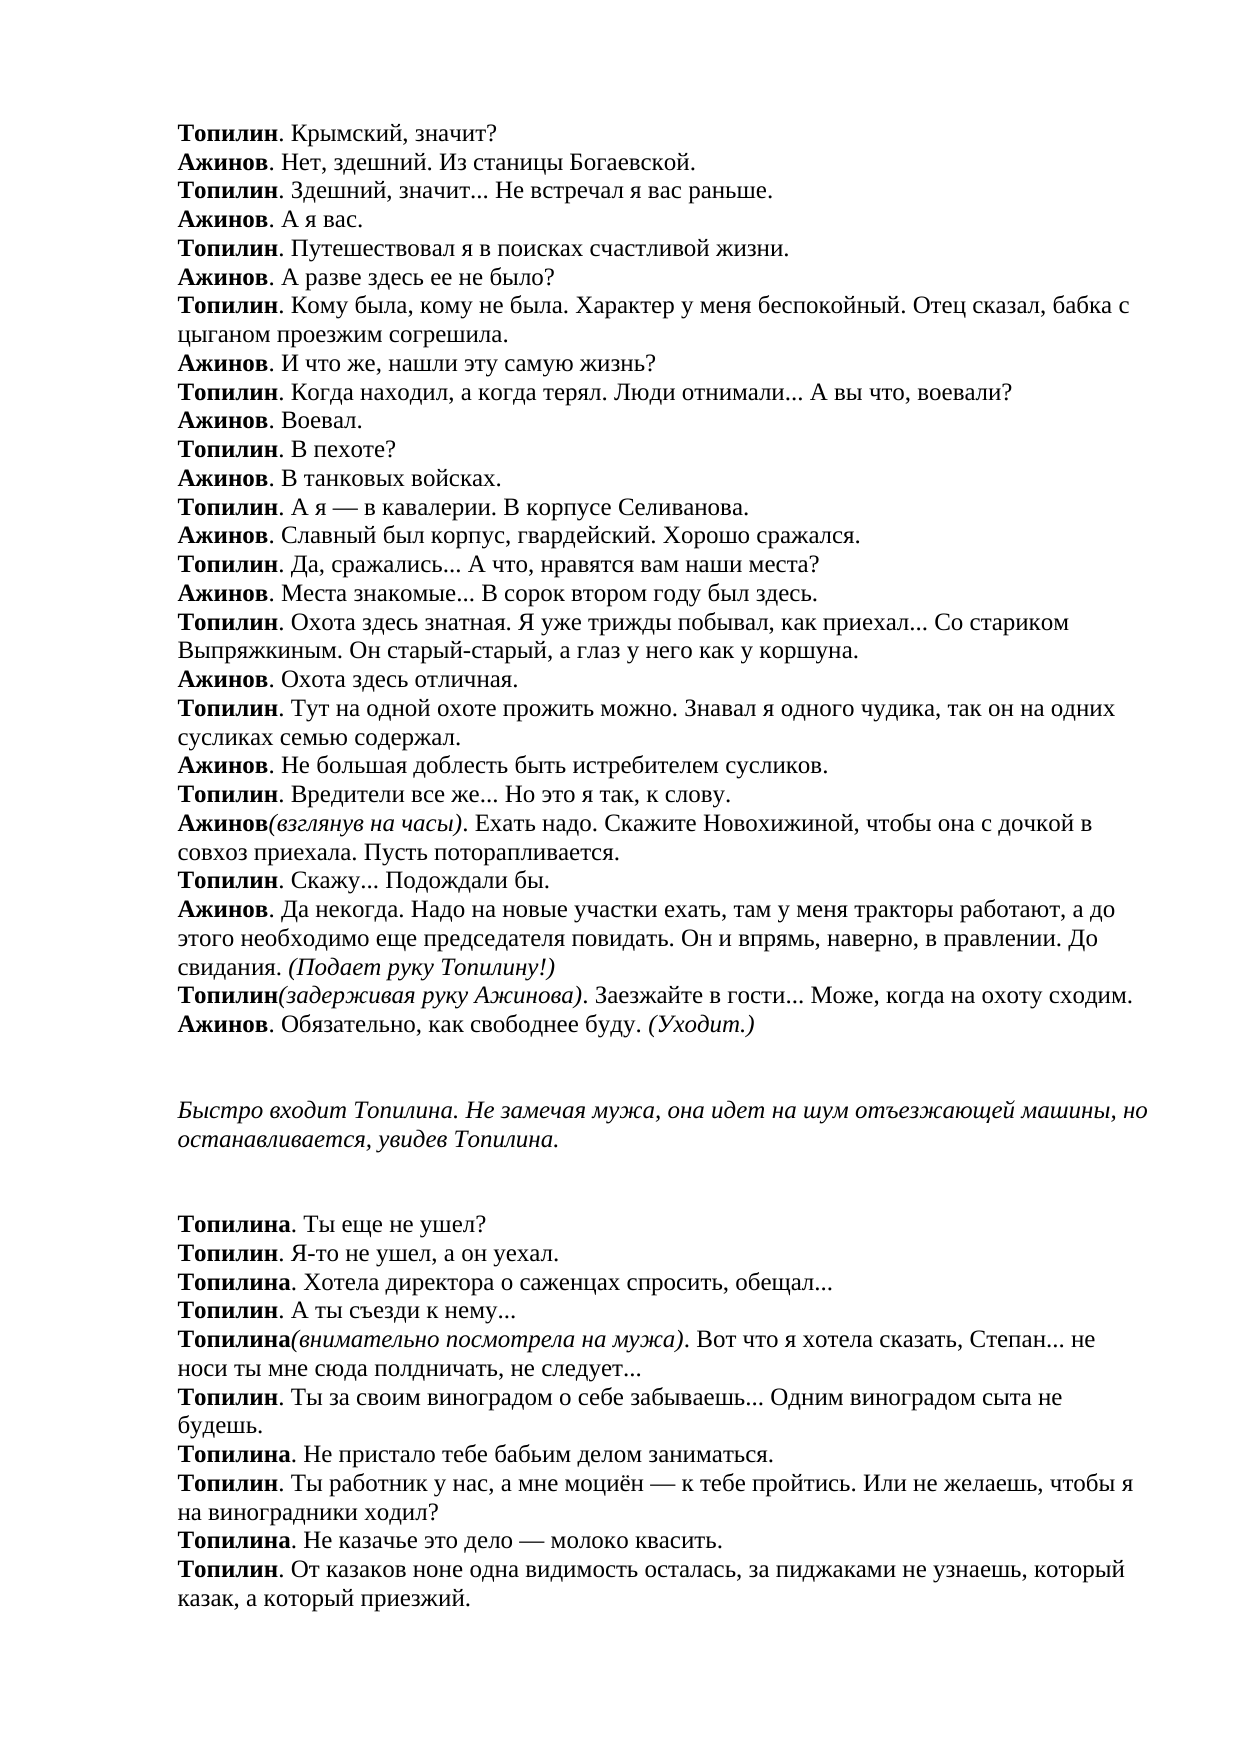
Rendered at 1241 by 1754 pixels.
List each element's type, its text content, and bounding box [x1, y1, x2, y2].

text Ажинов. Охота здесь отличная. [177, 664, 1152, 693]
text Топилин. А ты съезди к нему... [177, 1295, 1152, 1324]
text Ажинов. А разве здесь ее не было? [177, 262, 1152, 291]
text Ажинов. Не большая доблесть быть истребителем сусликов. [177, 751, 1152, 779]
text Ажинов. Да некогда. Надо на новые участки ехать, там у меня тракторы работают, а до этого необходимо еще председателя повидать. Он и впрямь, наверно, в правлении. До свидания. (Подает руку Топилину!) [177, 894, 1152, 981]
text Топилин. Когда находил, а когда терял. Люди отнимали... А вы что, воевали? [177, 377, 1152, 406]
text Топилина. Не пристало тебе бабьим делом заниматься. [177, 1439, 1152, 1468]
text Топилин. Ты за своим виноградом о себе забываешь... Одним виноградом сыта не будешь. [177, 1382, 1152, 1439]
text Топилина(внимательно посмотрела на мужа). Вот что я хотела сказать, Степан... не носи ты мне сюда полдничать, не следует... [177, 1324, 1152, 1382]
text Топилин. Тут на одной охоте прожить можно. Знавал я одного чудика, так он на одних сусликах семью содержал. [177, 693, 1152, 751]
text Топилин. Путешествовал я в поисках счастливой жизни. [177, 233, 1152, 262]
text Топилина. Хотела директора о саженцах спросить, обещал... [177, 1267, 1152, 1295]
text Топилин. Охота здесь знатная. Я уже трижды побывал, как приехал... Со стариком Выпряжкиным. Он старый-старый, а глаз у него как у коршуна. [177, 607, 1152, 664]
text Топилин. Ты работник у нас, а мне моциён — к тебе пройтись. Или не желаешь, чтобы я на виноградники ходил? [177, 1468, 1152, 1525]
text Топилин. Крымский, значит? [177, 118, 1152, 147]
text Топилин. Да, сражались... А что, нравятся вам наши места? [177, 549, 1152, 578]
text Быстро входит Топилина. Не замечая мужа, она идет на шум отъезжающей машины, но останавливается, увидев Топилина. [177, 1095, 1152, 1152]
text Ажинов. А я вас. [177, 204, 1152, 233]
text Ажинов. Воевал. [177, 406, 1152, 434]
text Ажинов. Обязательно, как свободнее буду. (Уходит.) [177, 1009, 1152, 1038]
text Ажинов. Славный был корпус, гвардейский. Хорошо сражался. [177, 521, 1152, 549]
text Топилин. Здешний, значит... Не встречал я вас раньше. [177, 176, 1152, 204]
text Ажинов. И что же, нашли эту самую жизнь? [177, 348, 1152, 377]
text Топилин(задерживая руку Ажинова). Заезжайте в гости... Може, когда на охоту сходим. [177, 981, 1152, 1009]
text Топилин. Вредители все же... Но это я так, к слову. [177, 779, 1152, 808]
text Топилин. От казаков ноне одна видимость осталась, за пиджаками не узнаешь, который казак, а который приезжий. [177, 1554, 1152, 1612]
text Ажинов. Нет, здешний. Из станицы Богаевской. [177, 147, 1152, 176]
text Ажинов. В танковых войсках. [177, 463, 1152, 492]
text Топилина. Ты еще не ушел? [177, 1209, 1152, 1238]
text Топилин. В пехоте? [177, 434, 1152, 463]
text Топилин. Скажу... Подождали бы. [177, 866, 1152, 894]
text Топилин. Кому была, кому не была. Характер у меня беспокойный. Отец сказал, бабка с цыганом проезжим согрешила. [177, 291, 1152, 348]
text Топилин. А я — в кавалерии. В корпусе Селиванова. [177, 492, 1152, 521]
text Топилин. Я-то не ушел, а он уехал. [177, 1238, 1152, 1267]
text Ажинов. Места знакомые... В сорок втором году был здесь. [177, 578, 1152, 607]
text Топилина. Не казачье это дело — молоко квасить. [177, 1525, 1152, 1554]
text Ажинов(взглянув на часы). Ехать надо. Скажите Новохижиной, чтобы она с дочкой в совхоз приехала. Пусть поторапливается. [177, 808, 1152, 866]
